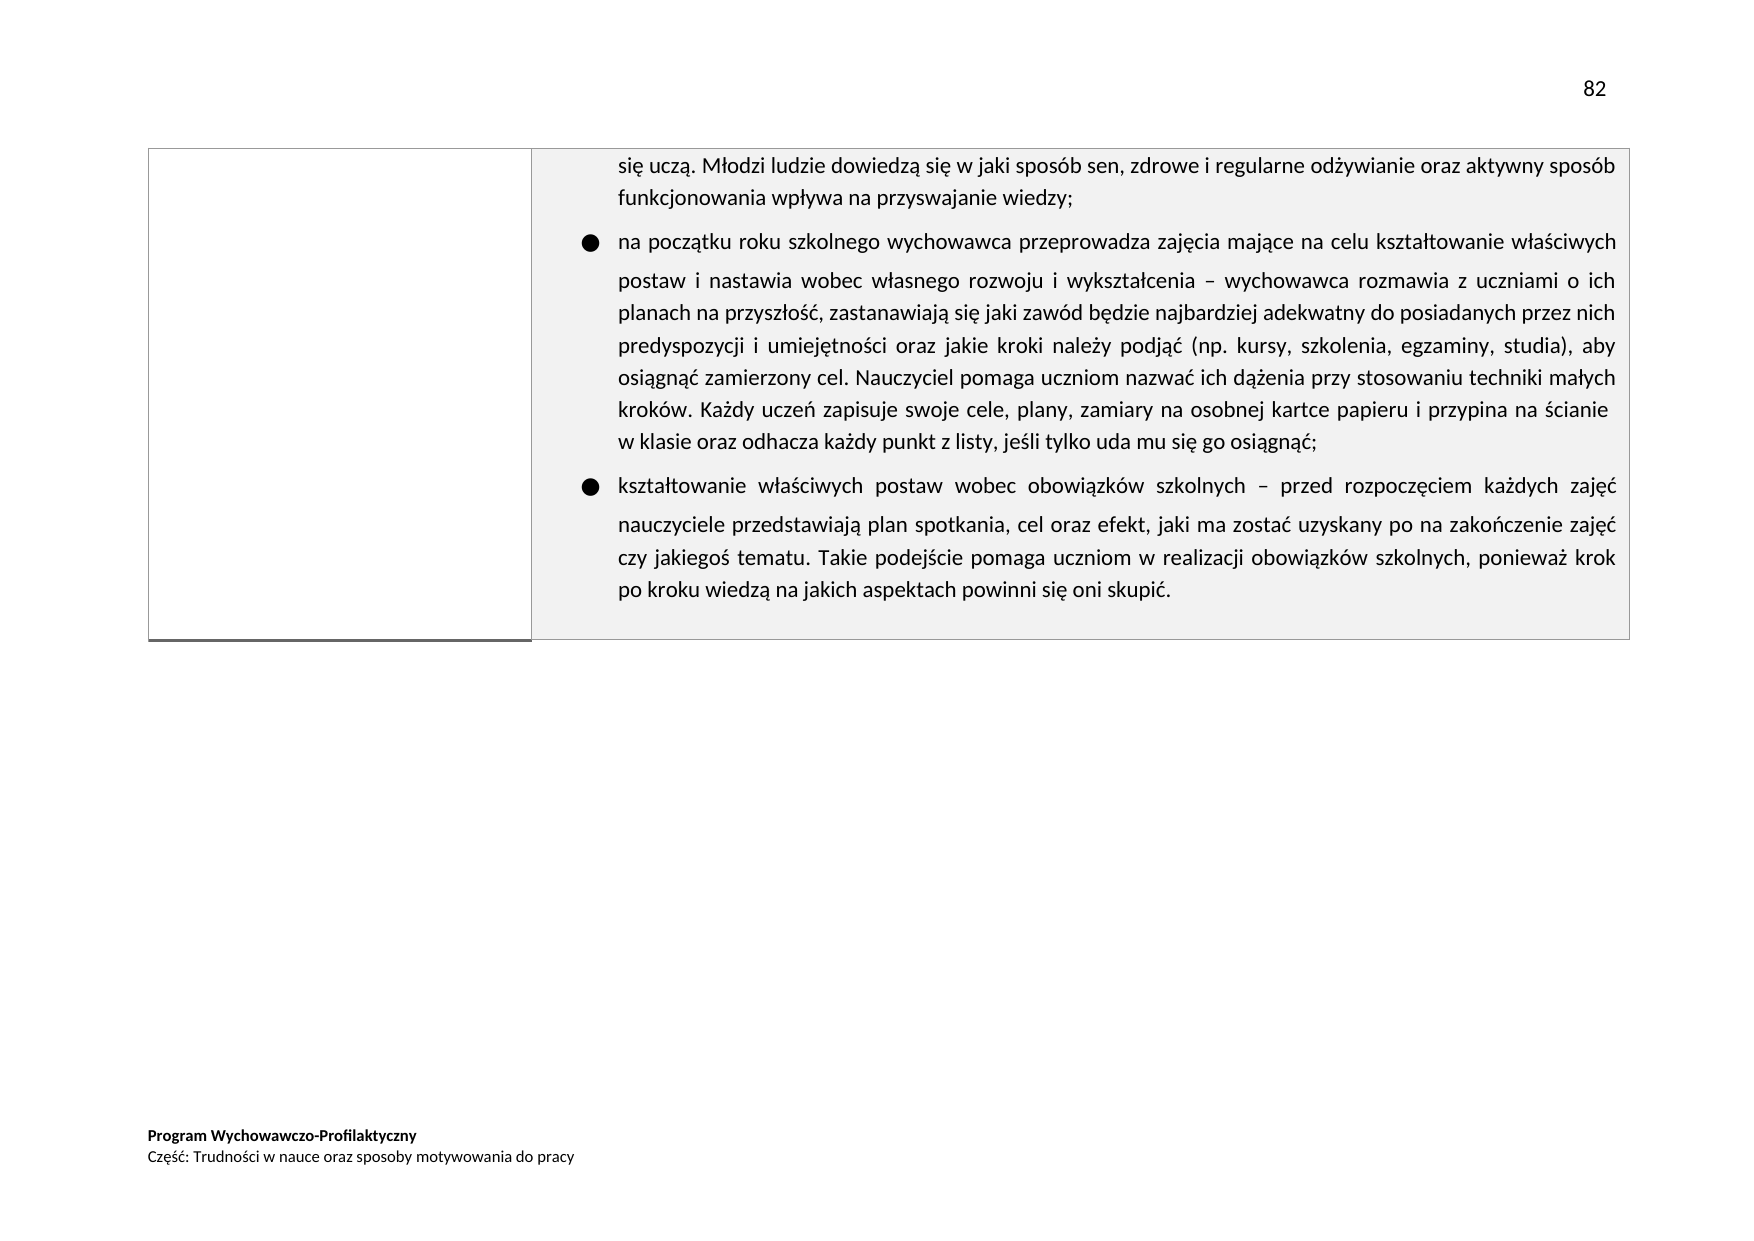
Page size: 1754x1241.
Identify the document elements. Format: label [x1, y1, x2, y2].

table_cell [532, 149, 1629, 639]
